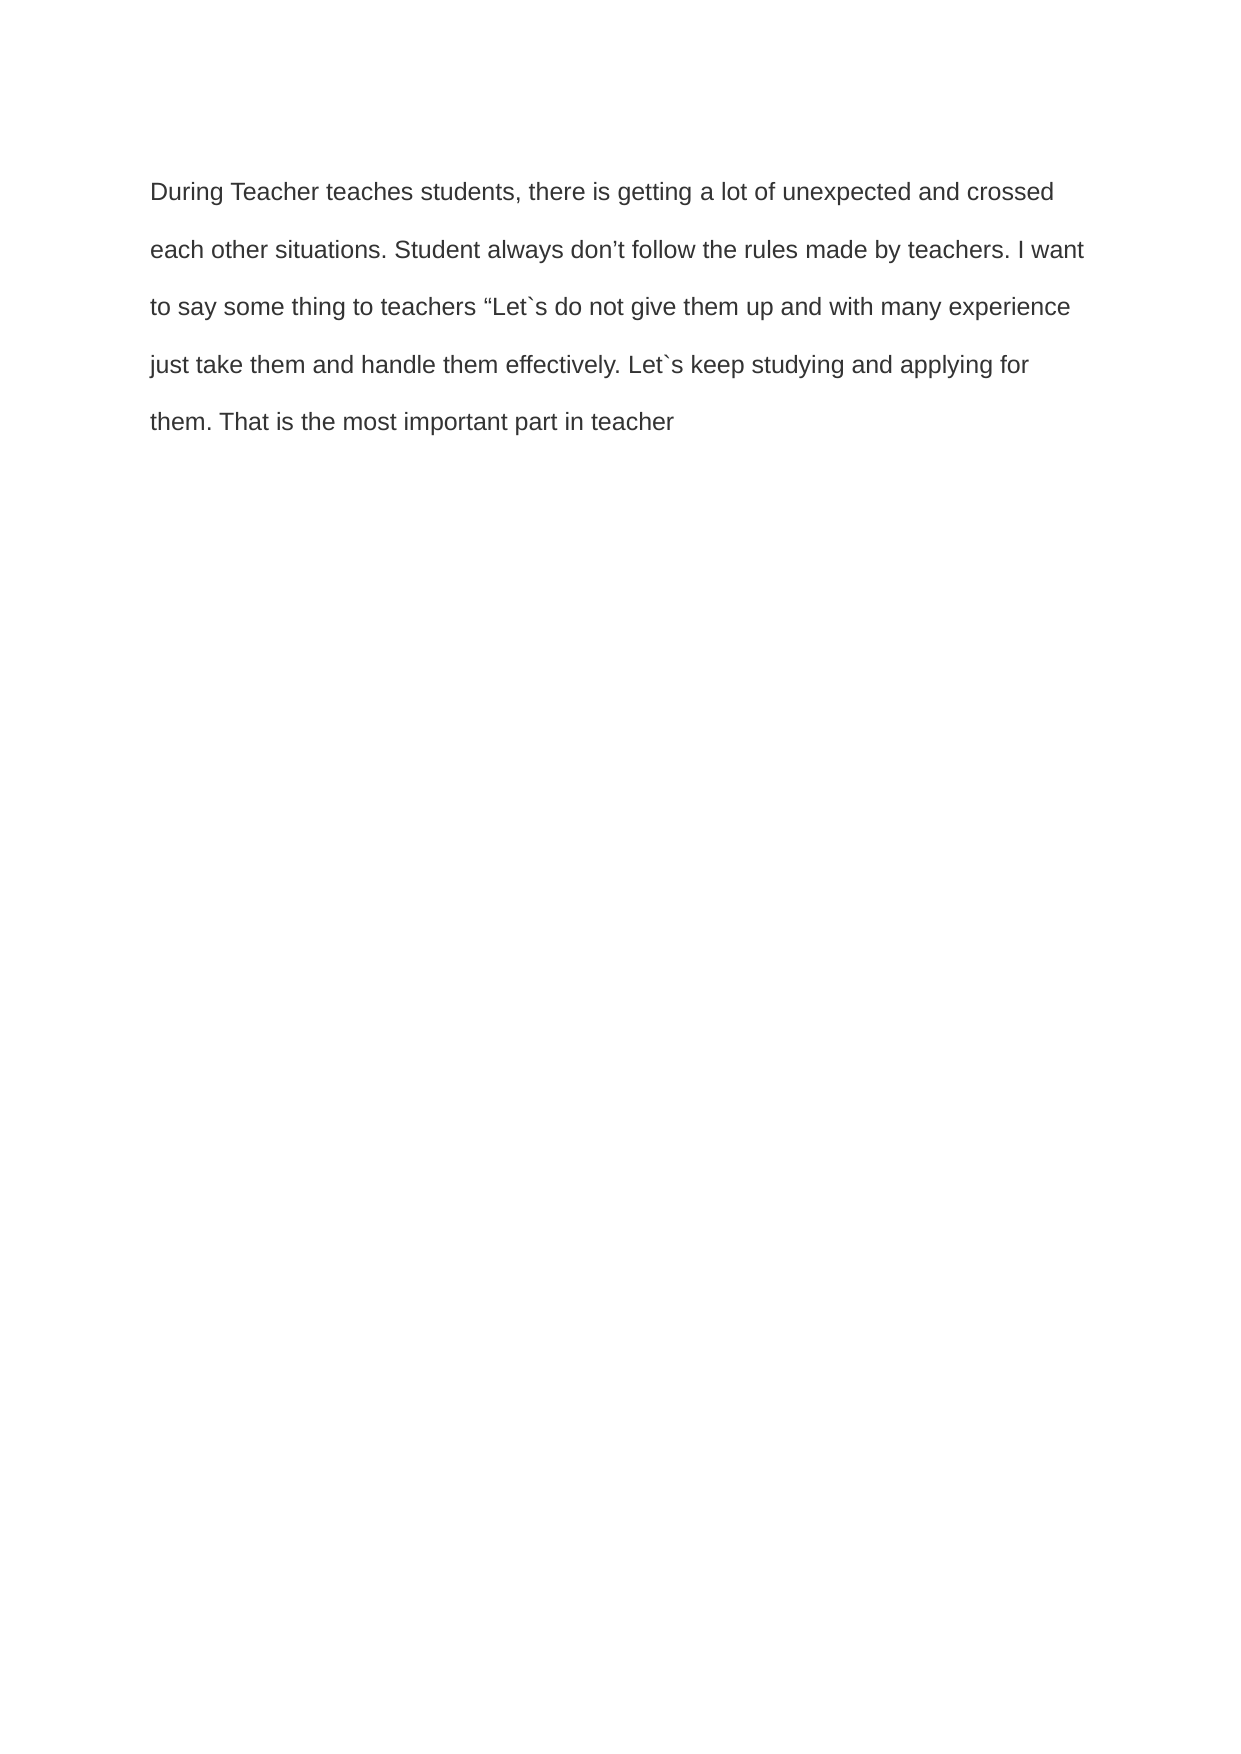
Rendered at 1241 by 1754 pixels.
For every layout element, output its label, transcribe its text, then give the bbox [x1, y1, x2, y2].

text them. That is the most important part in teacher [150, 407, 1090, 436]
text to say some thing to teachers ​“Let`s do not give them up and with many experience [150, 292, 1090, 321]
text each other situations. Student always don’t follow the rules made by teachers. I want [150, 235, 1090, 263]
text just take them and handle them effectively. Let`s keep studying and applying for [150, 350, 1090, 378]
text During Teacher teaches students, there is getting a lot of unexpected and crossed [150, 177, 1090, 206]
